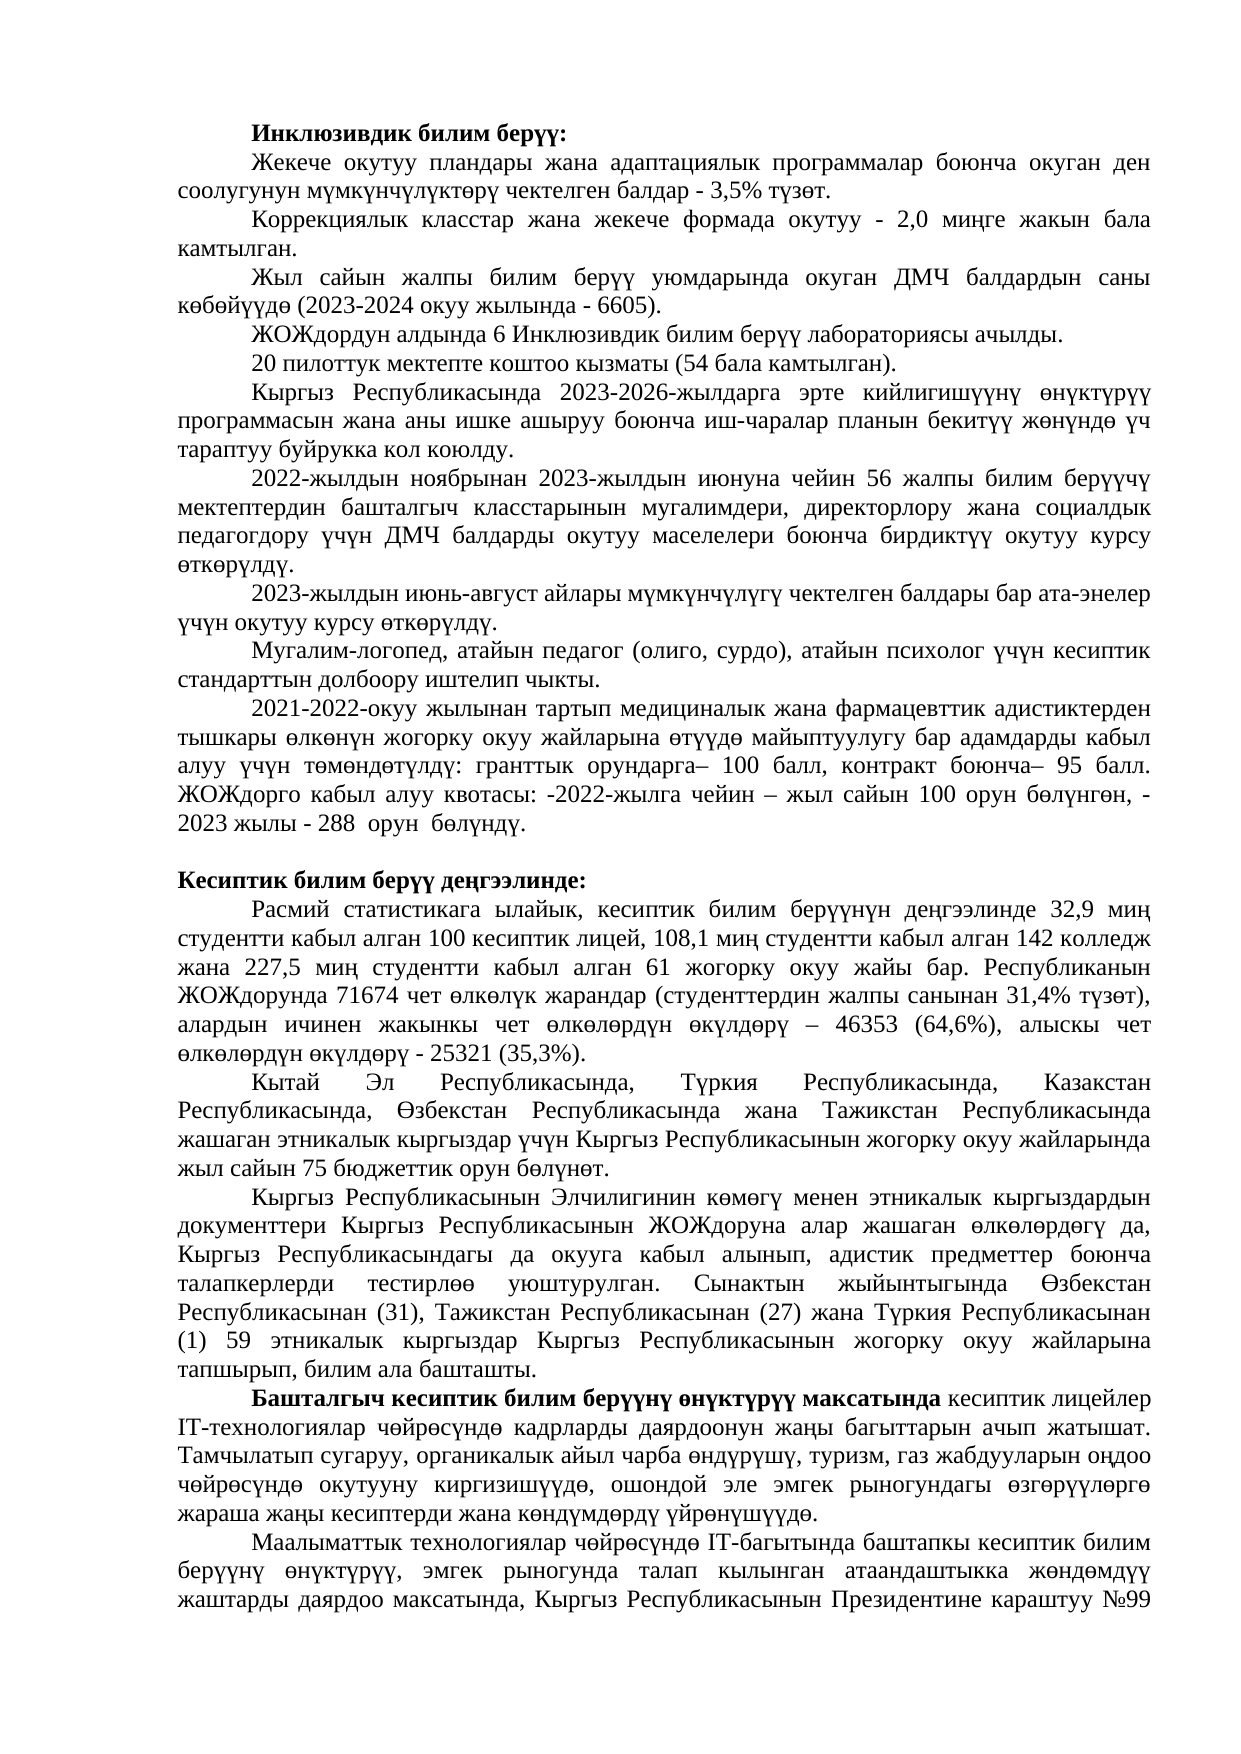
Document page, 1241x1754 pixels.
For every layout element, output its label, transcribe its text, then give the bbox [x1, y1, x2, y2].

text 2021-2022-окуу жылынан тартып медициналык жана фармацевттик адистиктерден тышкары өлкөнүн жогорку окуу жайларына өтүүдө майыптуулугу бар адамдарды кабыл алуу үчүн төмөндөтүлдү: гранттык орундарга– 100 балл, контракт боюнча– 95 балл. ЖОЖдорго кабыл алуу квотасы: -2022-жылга чейин – жыл сайын 100 орун бөлүнгөн, - 2023 жылы - 288 орун бөлүндү. [177, 693, 1152, 837]
text Кыргыз Республикасында 2023-2026-жылдарга эрте кийлигишүүнү өнүктүрүү программасын жана аны ишке ашыруу боюнча иш-чаралар планын бекитүү жөнүндө үч тараптуу буйрукка кол коюлду. [177, 377, 1152, 463]
text Кытай Эл Республикасында, Түркия Республикасында, Казакстан Республикасында, Өзбекстан Республикасында жана Тажикстан Республикасында жашаган этникалык кыргыздар үчүн Кыргыз Республикасынын жогорку окуу жайларында жыл сайын 75 бюджеттик орун бөлүнөт. [177, 1067, 1152, 1182]
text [177, 1527, 1152, 1613]
text Коррекциялык класстар жана жекече формада окутуу - 2,0 миңге жакын бала камтылган. [177, 204, 1152, 262]
text ЖОЖдордун алдында 6 Инклюзивдик билим берүү лабораториясы ачылды. [177, 319, 1152, 348]
text Кесиптик билим берүү деңгээлинде: [177, 866, 1152, 894]
text Башталгыч кесиптик билим берүүнү өнүктүрүү максатында кесиптик лицейлер IT-технологиялар чөйрөсүндө кадрларды даярдоонун жаңы багыттарын ачып жатышат. Тамчылатып сугаруу, органикалык айыл чарба өндүрүшү, туризм, газ жабдууларын оңдоо чөйрөсүндө окутууну киргизишүүдө, ошондой эле эмгек рыногундагы өзгөрүүлөргө жараша жаңы кесиптерди жана көндүмдөрдү үйрөнүшүүдө. [177, 1383, 1152, 1527]
text Жыл сайын жалпы билим берүү уюмдарында окуган ДМЧ балдардын саны көбөйүүдө (2023-2024 окуу жылында - 6605). [177, 262, 1152, 319]
text 20 пилоттук мектепте коштоо кызматы (54 бала камтылган). [177, 348, 1152, 377]
text Кыргыз Республикасынын Элчилигинин көмөгү менен этникалык кыргыздардын документтери Кыргыз Республикасынын ЖОЖдоруна алар жашаган өлкөлөрдөгү да, Кыргыз Республикасындагы да окууга кабыл алынып, адистик предметтер боюнча талапкерлерди тестирлөө уюштурулган. Сынактын жыйынтыгында Өзбекстан Республикасынан (31), Тажикстан Республикасынан (27) жана Түркия Республикасынан (1) 59 этникалык кыргыздар Кыргыз Республикасынын жогорку окуу жайларына тапшырып, билим ала башташты. [177, 1182, 1152, 1383]
text Мугалим-логопед, атайын педагог (олиго, сурдо), атайын психолог үчүн кесиптик стандарттын долбоору иштелип чыкты. [177, 636, 1152, 693]
text Инклюзивдик билим берүү: [177, 118, 1152, 147]
text Расмий статистикага ылайык, кесиптик билим берүүнүн деңгээлинде 32,9 миң студентти кабыл алган 100 кесиптик лицей, 108,1 миң студентти кабыл алган 142 колледж жана 227,5 миң студентти кабыл алган 61 жогорку окуу жайы бар. Республиканын ЖОЖдорунда 71674 чет өлкөлүк жарандар (студенттердин жалпы санынан 31,4% түзөт), алардын ичинен жакынкы чет өлкөлөрдүн өкүлдөрү – 46353 (64,6%), алыскы чет өлкөлөрдүн өкүлдөрү - 25321 (35,3%). [177, 894, 1152, 1067]
text Жекече окутуу пландары жана адаптациялык программалар боюнча окуган ден соолугунун мүмкүнчүлүктөрү чектелген балдар - 3,5% түзөт. [177, 147, 1152, 204]
text 2022-жылдын ноябрынан 2023-жылдын июнуна чейин 56 жалпы билим берүүчү мектептердин башталгыч класстарынын мугалимдери, директорлору жана социалдык педагогдору үчүн ДМЧ балдарды окутуу маселелери боюнча бирдиктүү окутуу курсу өткөрүлдү. [177, 463, 1152, 578]
text 2023-жылдын июнь-август айлары мүмкүнчүлүгү чектелген балдары бар ата-энелер үчүн окутуу курсу өткөрүлдү. [177, 578, 1152, 636]
